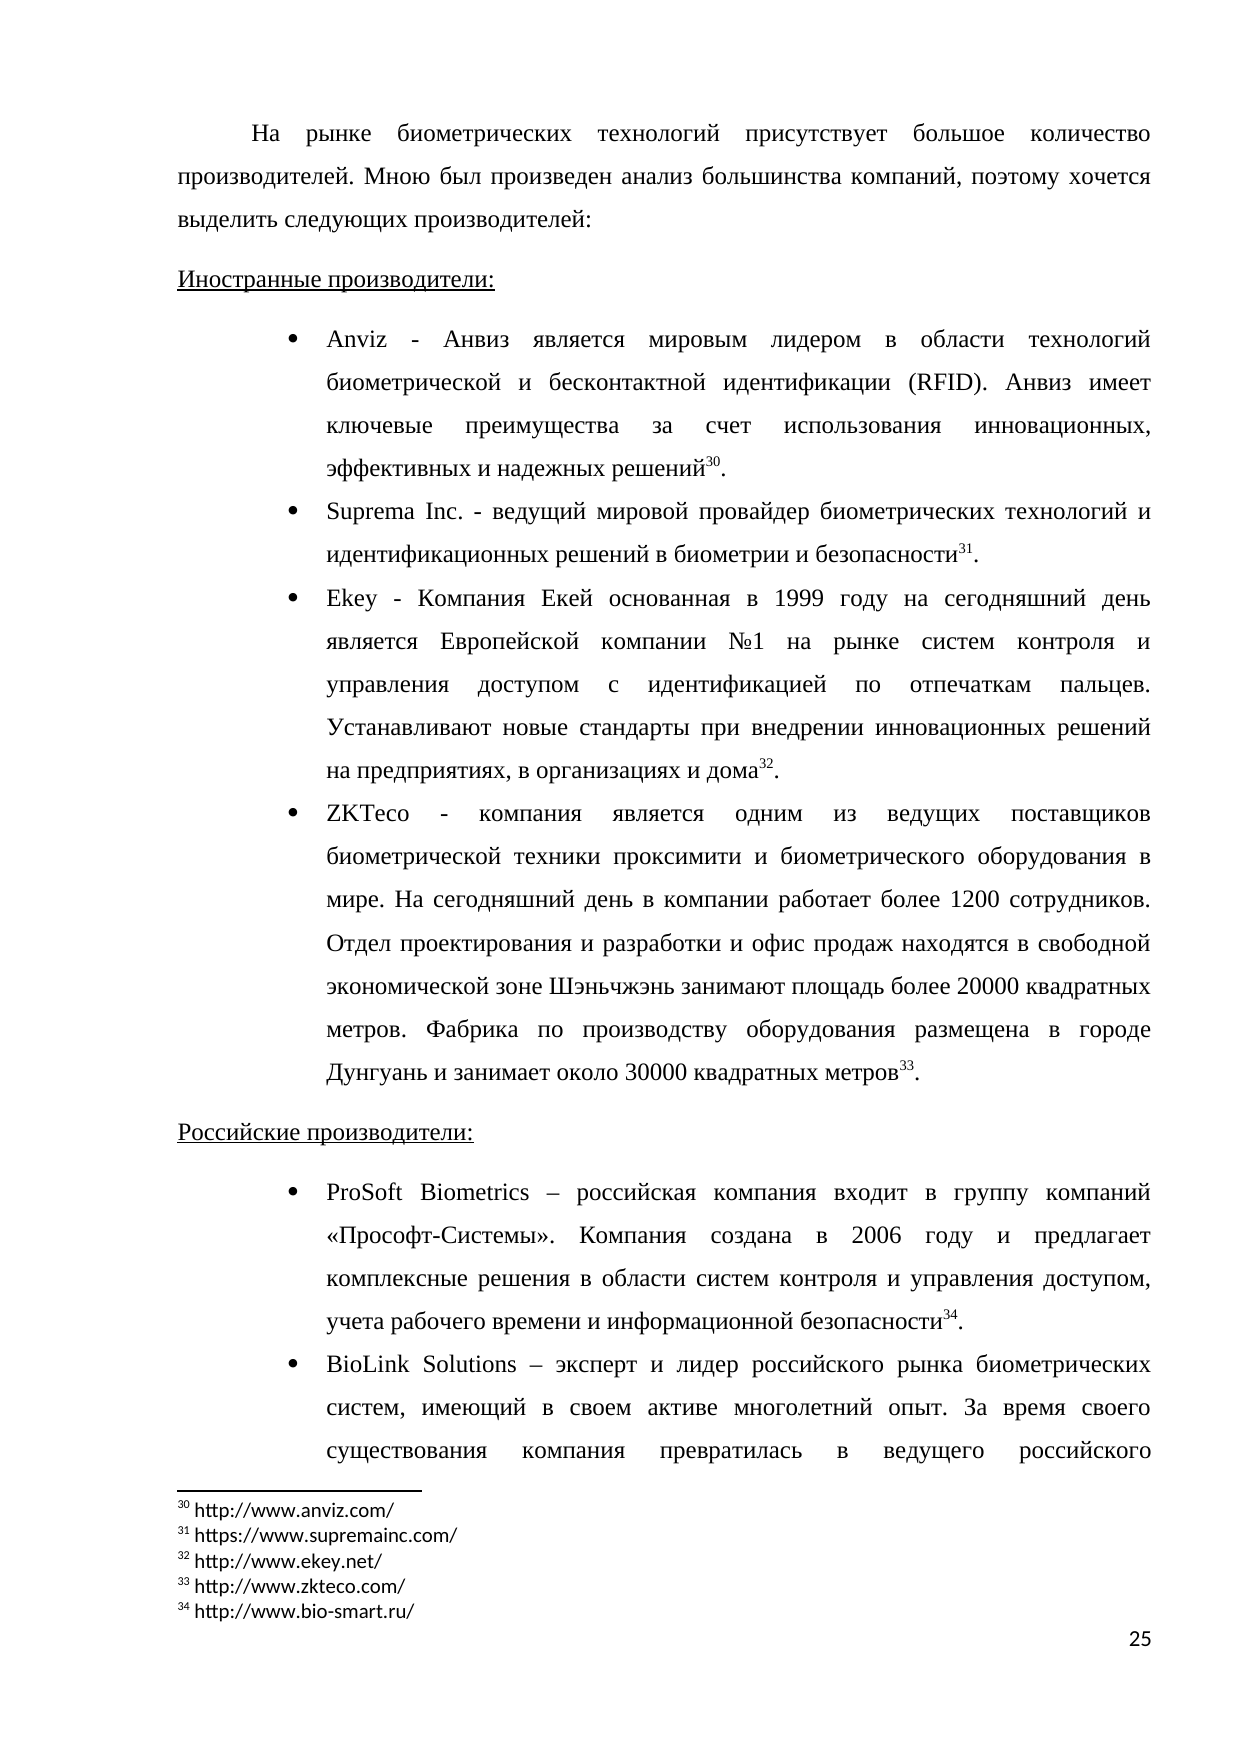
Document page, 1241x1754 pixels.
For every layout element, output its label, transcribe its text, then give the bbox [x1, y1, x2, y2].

list Suprema Inc. - ведущий мировой провайдер биометрических технологий и идентификационных решений в биометрии и безопасности. [288, 496, 1152, 568]
list ZKTeco - компания является одним из ведущих поставщиков биометрической техники проксимити и биометрического оборудования в мире. На сегодняшний день в компании работает более 1200 сотрудников. Отдел проектирования и разработки и офис продаж находятся в свободной экономической зоне Шэньчжэнь занимают площадь более 20000 квадратных метров. Фабрика по производству оборудования размещена в городе Дунгуань и занимает около 30000 квадратных метров. [288, 798, 1152, 1086]
list ProSoft Biometrics – российская компания входит в группу компаний «Прософт-Системы». Компания создана в 2006 году и предлагает комплексные решения в области систем контроля и управления доступом, учета рабочего времени и информационной безопасности. [288, 1177, 1152, 1335]
list Anviz - Анвиз является мировым лидером в области технологий биометрической и бесконтактной идентификации (RFID). Анвиз имеет ключевые преимущества за счет использования инновационных, эффективных и надежных решений. [288, 324, 1152, 482]
text Иностранные производители: [177, 264, 1152, 293]
text На рынке биометрических технологий присутствует большое количество производителей. Мною был произведен анализ большинства компаний, поэтому хочется выделить следующих производителей: [177, 118, 1152, 233]
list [288, 1349, 1152, 1464]
text Российские производители: [177, 1117, 1152, 1146]
list Ekey - Компания Екей основанная в 1999 году на сегодняшний день является Европейской компании №1 на рынке систем контроля и управления доступом с идентификацией по отпечаткам пальцев. Устанавливают новые стандарты при внедрении инновационных решений на предприятиях, в организациях и дома. [288, 583, 1152, 784]
